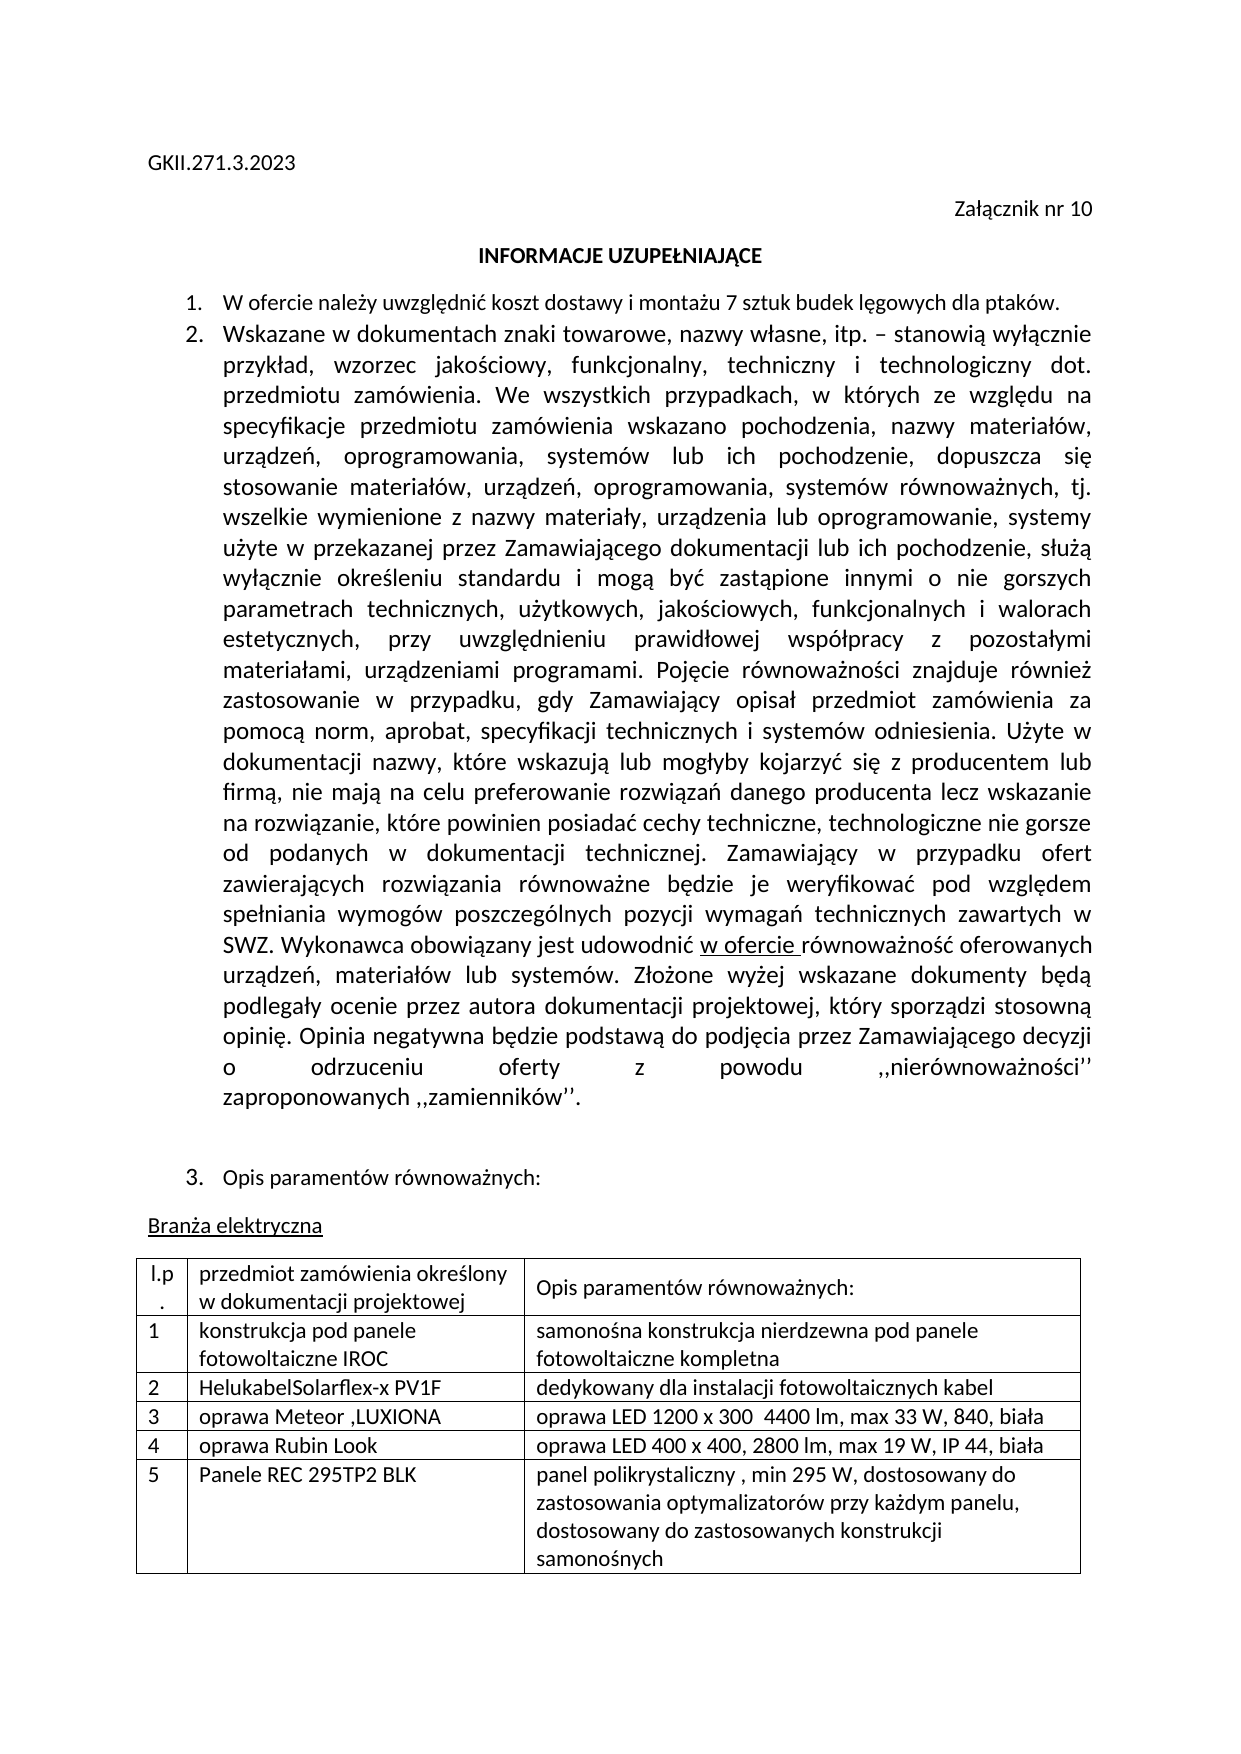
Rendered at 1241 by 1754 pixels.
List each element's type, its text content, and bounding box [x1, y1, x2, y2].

table_cell oprawa Rubin Look [188, 1431, 524, 1459]
text Branża elektryczna [148, 1211, 1093, 1239]
table_cell 1 [137, 1316, 187, 1372]
text INFORMACJE UZUPEŁNIAJĄCE [148, 241, 1093, 269]
table_cell 3 [137, 1402, 187, 1430]
table_cell konstrukcja pod panele fotowoltaiczne IROC [188, 1316, 524, 1372]
table_cell dedykowany dla instalacji fotowoltaicznych kabel [525, 1373, 1080, 1401]
table_cell panel polikrystaliczny , min 295 W, dostosowany do zastosowania optymalizatorów przy każdym panelu, dostosowany do zastosowanych konstrukcji samonośnych [525, 1460, 1080, 1572]
table_cell samonośna konstrukcja nierdzewna pod panele fotowoltaiczne kompletna [525, 1316, 1080, 1372]
table_header przedmiot zamówienia określony w dokumentacji projektowej [188, 1259, 524, 1315]
text GKII.271.3.2023 [148, 148, 1093, 176]
list Wskazane w dokumentach znaki towarowe, nazwy własne, itp. – stanowią wyłącznie przykład, wzorzec jakościowy, funkcjonalny, techniczny i technologiczny dot. przedmiotu zamówienia. We wszystkich przypadkach, w których ze względu na specyfikacje przedmiotu zamówienia wskazano pochodzenia, nazwy materiałów, urządzeń, oprogramowania, systemów lub ich pochodzenie, dopuszcza się stosowanie materiałów, urządzeń, oprogramowania, systemów równoważnych, tj. wszelkie wymienione z nazwy materiały, urządzenia lub oprogramowanie, systemy użyte w przekazanej przez Zamawiającego dokumentacji lub ich pochodzenie, służą wyłącznie określeniu standardu i mogą być zastąpione innymi o nie gorszych parametrach technicznych, użytkowych, jakościowych, funkcjonalnych i walorach estetycznych, przy uwzględnieniu prawidłowej współpracy z pozostałymi materiałami, urządzeniami programami. Pojęcie równoważności znajduje również zastosowanie w przypadku, gdy Zamawiający opisał przedmiot zamówienia za pomocą norm, aprobat, specyfikacji technicznych i systemów odniesienia. Użyte w dokumentacji nazwy, które wskazują lub mogłyby kojarzyć się z producentem lub firmą, nie mają na celu preferowanie rozwiązań danego producenta lecz wskazanie na rozwiązanie, które powinien posiadać cechy techniczne, technologiczne nie gorsze od podanych w dokumentacji technicznej. Zamawiający w przypadku ofert zawierających rozwiązania równoważne będzie je weryfikować pod względem spełniania wymogów poszczególnych pozycji wymagań technicznych zawartych w SWZ. Wykonawca obowiązany jest udowodnić w ofercie równoważność oferowanych urządzeń, materiałów lub systemów. Złożone wyżej wskazane dokumenty będą podlegały ocenie przez autora dokumentacji projektowej, który sporządzi stosowną opinię. Opinia negatywna będzie podstawą do podjęcia przez Zamawiającego decyzji o odrzuceniu oferty z powodu ,,nierównoważności’’ zaproponowanych ,,zamienników’’. [185, 318, 1093, 1112]
table_header l.p. [137, 1259, 187, 1315]
table_cell 4 [137, 1431, 187, 1459]
list W ofercie należy uwzględnić koszt dostawy i montażu 7 sztuk budek lęgowych dla ptaków. [185, 288, 1093, 316]
table_cell oprawa LED 1200 x 300 4400 lm, max 33 W, 840, biała [525, 1402, 1080, 1430]
table_cell HelukabelSolarflex-x PV1F [188, 1373, 524, 1401]
table_cell 5 [137, 1460, 187, 1572]
table_cell 2 [137, 1373, 187, 1401]
table_cell Panele REC 295TP2 BLK [188, 1460, 524, 1572]
text Załącznik nr 10 [148, 194, 1093, 222]
list Opis paramentów równoważnych: [185, 1162, 1093, 1192]
table_cell oprawa LED 400 x 400, 2800 lm, max 19 W, IP 44, biała [525, 1431, 1080, 1459]
table_header Opis paramentów równoważnych: [525, 1259, 1080, 1315]
table_cell oprawa Meteor ,LUXIONA [188, 1402, 524, 1430]
